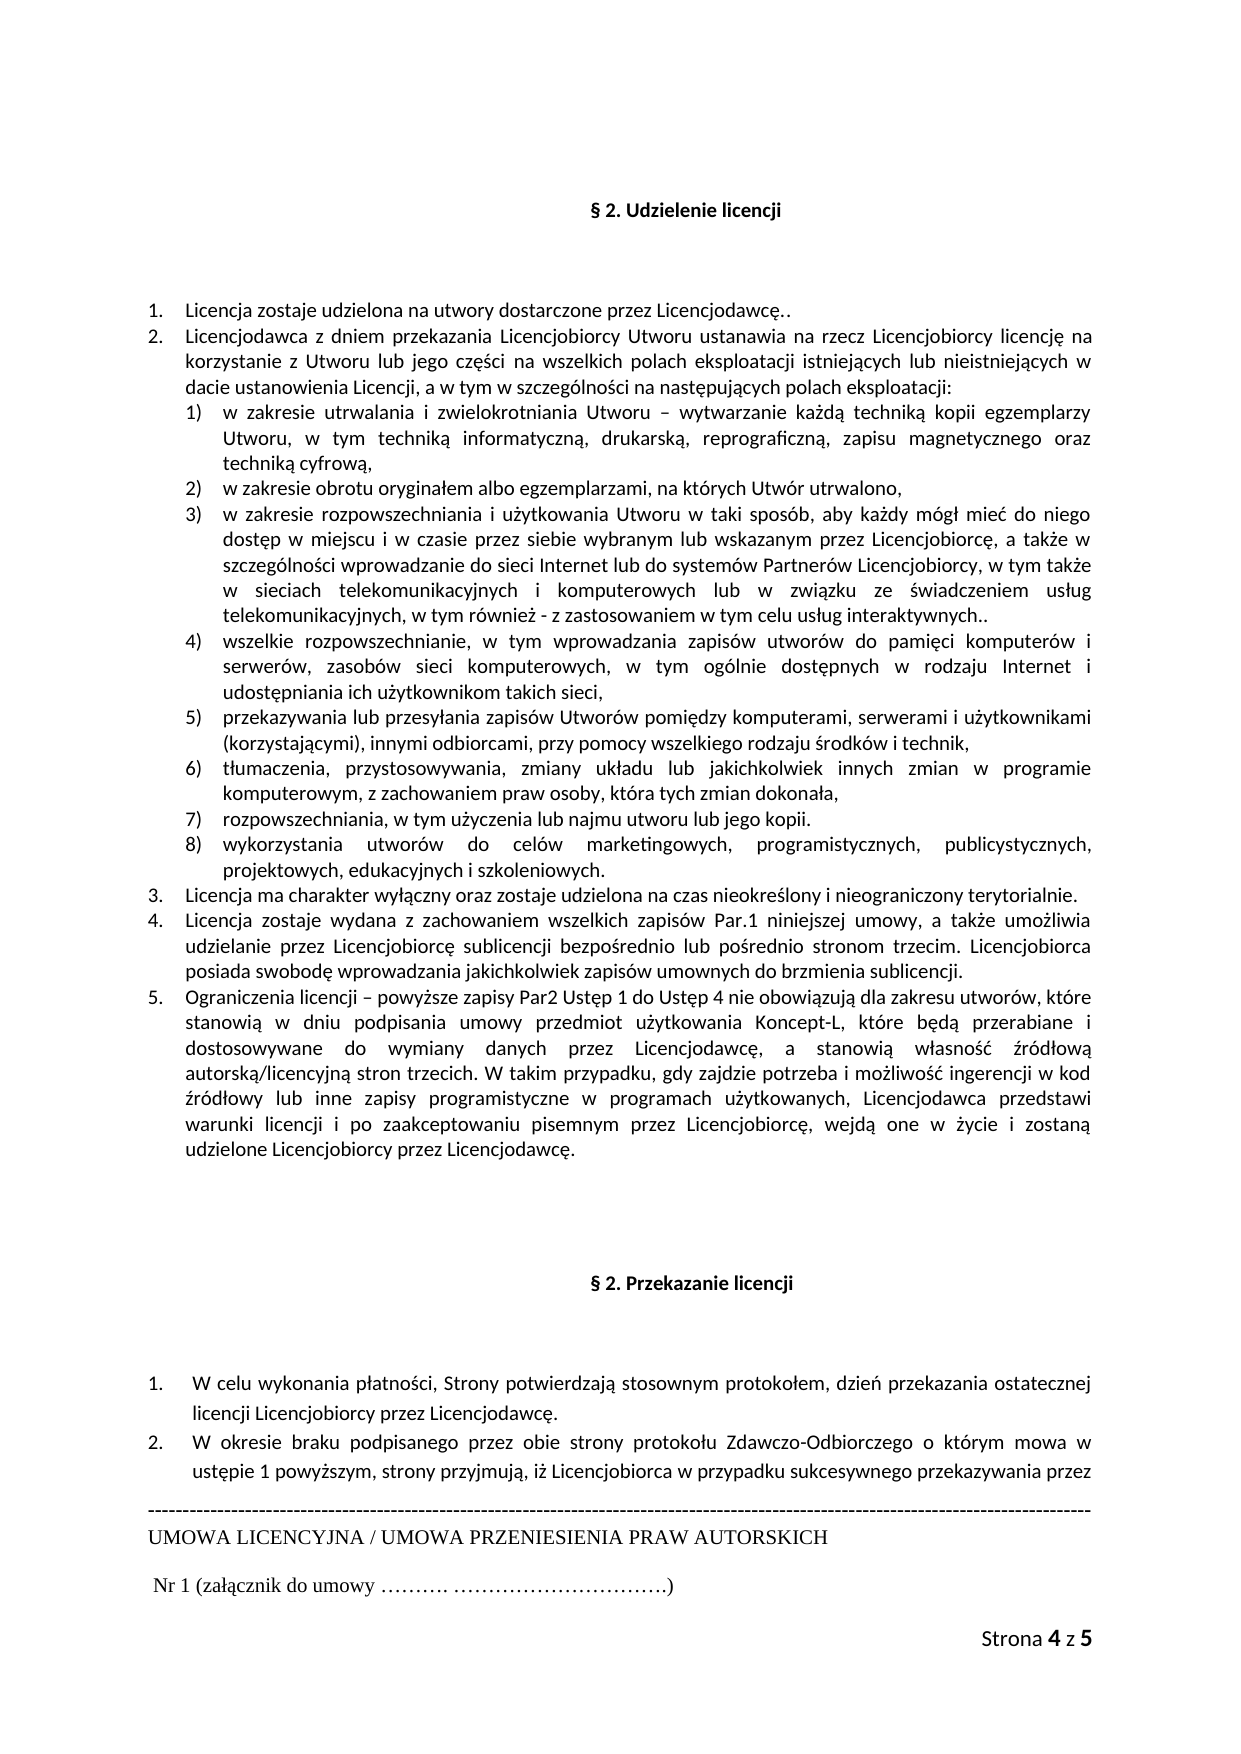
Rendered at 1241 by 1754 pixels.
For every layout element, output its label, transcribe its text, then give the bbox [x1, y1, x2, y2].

list Licencjodawca z dniem przekazania Licencjobiorcy Utworu ustanawia na rzecz Licencjobiorcy licencję na korzystanie z Utworu lub jego części na wszelkich polach eksploatacji istniejących lub nieistniejących w dacie ustanowienia Licencji, a w tym w szczególności na następujących polach eksploatacji: [148, 323, 1093, 399]
text § 2. Udzielenie licencji [516, 198, 1093, 223]
list W celu wykonania płatności, Strony potwierdzają stosownym protokołem, dzień przekazania ostatecznej licencji Licencjobiorcy przez Licencjodawcę. [148, 1371, 1093, 1425]
list Licencja zostaje udzielona na utwory dostarczone przez Licencjodawcę.. [148, 298, 1093, 323]
list Licencja zostaje wydana z zachowaniem wszelkich zapisów Par.1 niniejszej umowy, a także umożliwia udzielanie przez Licencjobiorcę sublicencji bezpośrednio lub pośrednio stronom trzecim. Licencjobiorca posiada swobodę wprowadzania jakichkolwiek zapisów umownych do brzmienia sublicencji. [148, 908, 1093, 984]
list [148, 1429, 1093, 1483]
list przekazywania lub przesyłania zapisów Utworów pomiędzy komputerami, serwerami i użytkownikami (korzystającymi), innymi odbiorcami, przy pomocy wszelkiego rodzaju środków i technik, [185, 704, 1093, 755]
list Licencja ma charakter wyłączny oraz zostaje udzielona na czas nieokreślony i nieograniczony terytorialnie. [148, 882, 1093, 908]
list wszelkie rozpowszechnianie, w tym wprowadzania zapisów utworów do pamięci komputerów i serwerów, zasobów sieci komputerowych, w tym ogólnie dostępnych w rodzaju Internet i udostępniania ich użytkownikom takich sieci, [185, 628, 1093, 704]
list w zakresie obrotu oryginałem albo egzemplarzami, na których Utwór utrwalono, [185, 476, 1093, 501]
list Ograniczenia licencji – powyższe zapisy Par2 Ustęp 1 do Ustęp 4 nie obowiązują dla zakresu utworów, które stanowią w dniu podpisania umowy przedmiot użytkowania Koncept-L, które będą przerabiane i dostosowywane do wymiany danych przez Licencjodawcę, a stanowią własność źródłową autorską/licencyjną stron trzecich. W takim przypadku, gdy zajdzie potrzeba i możliwość ingerencji w kod źródłowy lub inne zapisy programistyczne w programach użytkowanych, Licencjodawca przedstawi warunki licencji i po zaakceptowaniu pisemnym przez Licencjobiorcę, wejdą one w życie i zostaną udzielone Licencjobiorcy przez Licencjodawcę. [148, 984, 1093, 1162]
list rozpowszechniania, w tym użyczenia lub najmu utworu lub jego kopii. [185, 806, 1093, 831]
list tłumaczenia, przystosowywania, zmiany układu lub jakichkolwiek innych zmian w programie komputerowym, z zachowaniem praw osoby, która tych zmian dokonała, [185, 755, 1093, 806]
text § 2. Przekazanie licencji [516, 1271, 1093, 1296]
list w zakresie rozpowszechniania i użytkowania Utworu w taki sposób, aby każdy mógł mieć do niego dostęp w miejscu i w czasie przez siebie wybranym lub wskazanym przez Licencjobiorcę, a także w szczególności wprowadzanie do sieci Internet lub do systemów Partnerów Licencjobiorcy, w tym także w sieciach telekomunikacyjnych i komputerowych lub w związku ze świadczeniem usług telekomunikacyjnych, w tym również - z zastosowaniem w tym celu usług interaktywnych.. [185, 501, 1093, 628]
list wykorzystania utworów do celów marketingowych, programistycznych, publicystycznych, projektowych, edukacyjnych i szkoleniowych. [185, 831, 1093, 882]
list w zakresie utrwalania i zwielokrotniania Utworu – wytwarzanie każdą techniką kopii egzemplarzy Utworu, w tym techniką informatyczną, drukarską, reprograficzną, zapisu magnetycznego oraz techniką cyfrową, [185, 399, 1093, 476]
